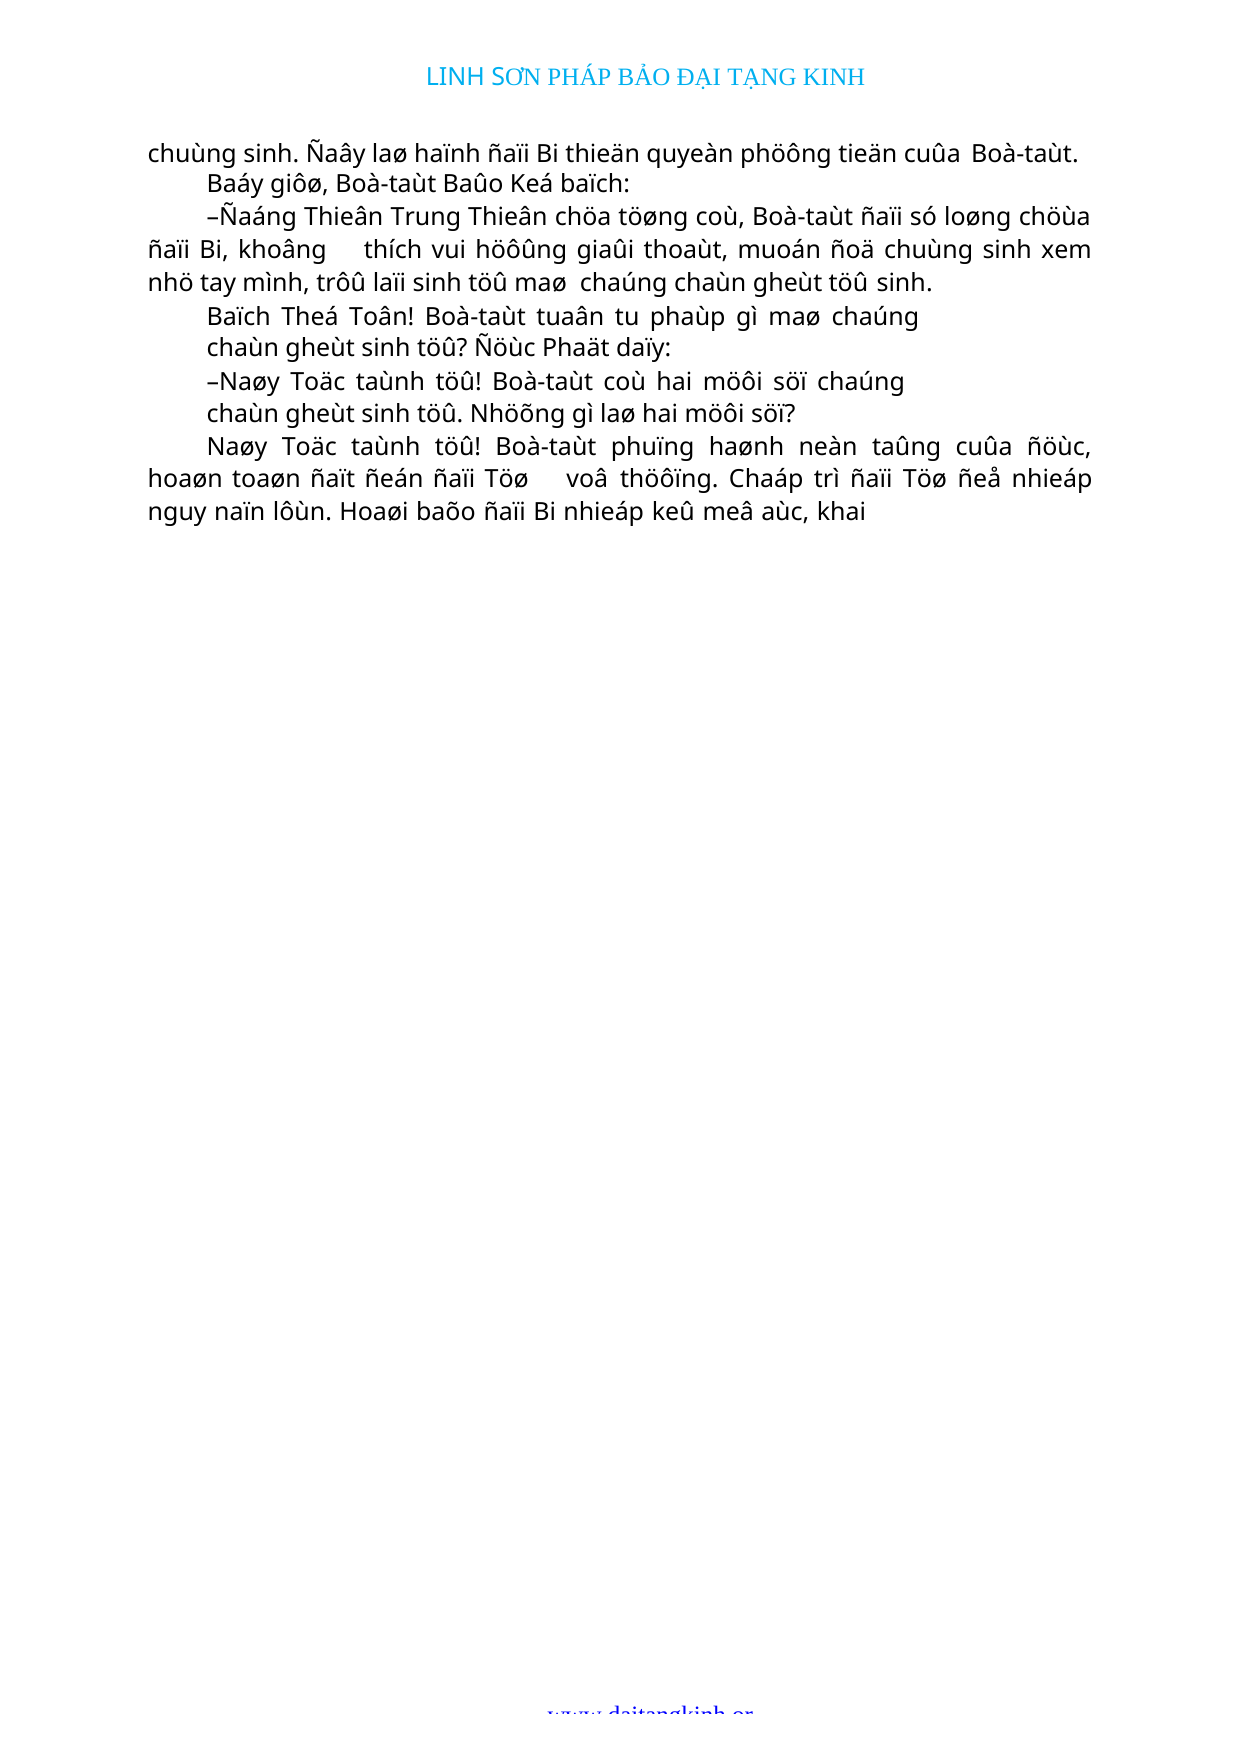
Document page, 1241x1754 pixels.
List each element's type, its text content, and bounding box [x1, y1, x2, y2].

text Baáy giôø, Boà-taùt Baûo Keá baïch: [206, 169, 1105, 199]
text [147, 135, 1093, 169]
text –Ñaáng Thieân Trung Thieân chöa töøng coù, Boà-taùt ñaïi só loøng chöùa ñaïi Bi, khoâng thích vui höôûng giaûi thoaùt, muoán ñoä chuùng sinh xem nhö tay mình, trôû laïi sinh töû maø chaúng chaùn gheùt töû sinh. [147, 199, 1093, 299]
text Naøy Toäc taùnh töû! Boà-taùt phuïng haønh neàn taûng cuûa ñöùc, hoaøn toaøn ñaït ñeán ñaïi Töø voâ thöôïng. Chaáp trì ñaïi Töø ñeå nhieáp nguy naïn lôùn. Hoaøi baõo ñaïi Bi nhieáp keû meâ aùc, khai [147, 429, 1093, 527]
text Baïch Theá Toân! Boà-taùt tuaân tu phaùp gì maø chaúng chaùn gheùt sinh töû? Ñöùc Phaät daïy: [206, 299, 920, 364]
text –Naøy Toäc taùnh töû! Boà-taùt coù hai möôi söï chaúng chaùn gheùt sinh töû. Nhöõng gì laø hai möôi söï? [206, 364, 906, 429]
